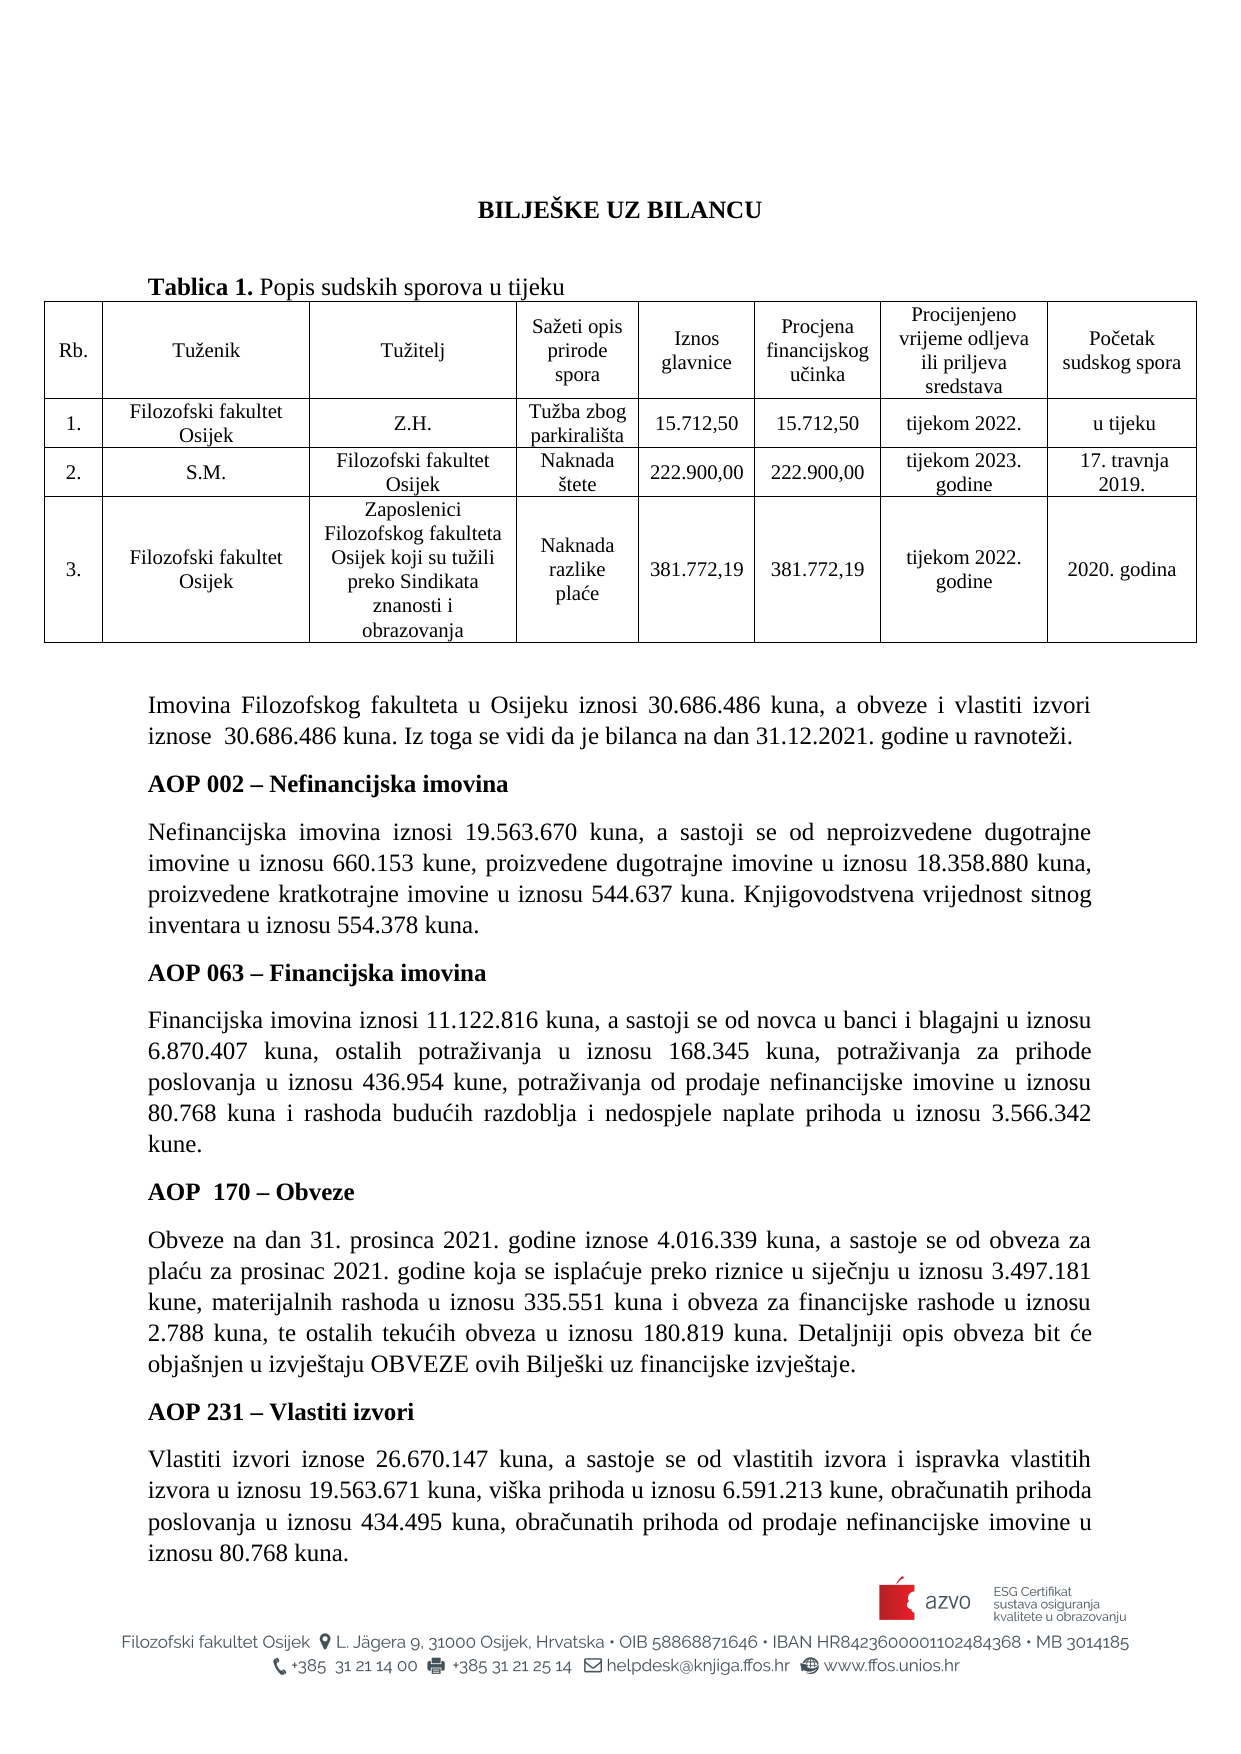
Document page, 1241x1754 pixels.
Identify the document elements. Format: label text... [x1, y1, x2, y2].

text Nefinancijska imovina iznosi 19.563.670 kuna, a sastoji se od neproizvedene dugotrajne imovine u iznosu 660.153 kune, proizvedene dugotrajne imovine u iznosu 18.358.880 kuna, proizvedene kratkotrajne imovine u iznosu 544.637 kuna. Knjigovodstvena vrijednost sitnog inventara u iznosu 554.378 kuna. [148, 817, 1093, 939]
text Vlastiti izvori iznose 26.670.147 kuna, a sastoje se od vlastitih izvora i ispravka vlastitih izvora u iznosu 19.563.671 kuna, viška prihoda u iznosu 6.591.213 kune, obračunatih prihoda poslovanja u iznosu 434.495 kuna, obračunatih prihoda od prodaje nefinancijske imovine u iznosu 80.768 kuna. [148, 1444, 1093, 1566]
table_cell Tužba zbog parkirališta [517, 399, 638, 447]
text AOP 063 – Financijska imovina [148, 958, 1093, 986]
picture [111, 79, 1129, 301]
table_cell 2. [45, 448, 102, 496]
table_header Početak sudskog spora [1048, 302, 1196, 398]
table_cell u tijeku [1048, 399, 1196, 447]
picture [111, 643, 1129, 1675]
text BILJEŠKE UZ BILANCU [148, 195, 1093, 224]
table_cell 17. travnja 2019. [1048, 448, 1196, 496]
table_header Procjena financijskog učinka [755, 302, 880, 398]
text AOP 002 – Nefinancijska imovina [148, 769, 1093, 798]
table_header Tuženik [103, 302, 309, 398]
table_cell S.M. [103, 448, 309, 496]
table_header Tužitelj [310, 302, 516, 398]
text Financijska imovina iznosi 11.122.816 kuna, a sastoji se od novca u banci i blagajni u iznosu 6.870.407 kuna, ostalih potraživanja u iznosu 168.345 kuna, potraživanja za prihode poslovanja u iznosu 436.954 kune, potraživanja od prodaje nefinancijske imovine u iznosu 80.768 kuna i rashoda budućih razdoblja i nedospjele naplate prihoda u iznosu 3.566.342 kune. [148, 1005, 1093, 1158]
table_cell 222.900,00 [639, 448, 754, 496]
text Tablica 1. Popis sudskih sporova u tijeku [148, 272, 1093, 301]
table_cell 381.772,19 [755, 497, 880, 642]
table_cell 1. [45, 399, 102, 447]
table_cell 15.712,50 [639, 399, 754, 447]
text Obveze na dan 31. prosinca 2021. godine iznose 4.016.339 kuna, a sastoje se od obveza za plaću za prosinac 2021. godine koja se isplaćuje preko riznice u siječnju u iznosu 3.497.181 kune, materijalnih rashoda u iznosu 335.551 kuna i obveza za financijske rashode u iznosu 2.788 kuna, te ostalih tekućih obveza u iznosu 180.819 kuna. Detaljniji opis obveza bit će objašnjen u izvještaju OBVEZE ovih Bilješki uz financijske izvještaje. [148, 1225, 1093, 1378]
table_header Rb. [45, 302, 102, 398]
table_header Sažeti opis prirode spora [517, 302, 638, 398]
table_cell tijekom 2023. godine [881, 448, 1047, 496]
table_cell Filozofski fakultet Osijek [103, 497, 309, 642]
text AOP 231 – Vlastiti izvori [148, 1397, 1093, 1426]
table_cell 3. [45, 497, 102, 642]
table_cell tijekom 2022. [881, 399, 1047, 447]
table_cell Filozofski fakultet Osijek [310, 448, 516, 496]
table_cell Zaposlenici Filozofskog fakulteta Osijek koji su tužili preko Sindikata znanosti i obrazovanja [310, 497, 516, 642]
table_cell Naknada štete [517, 448, 638, 496]
table_cell Filozofski fakultet Osijek [103, 399, 309, 447]
table_cell tijekom 2022. godine [881, 497, 1047, 642]
table_cell 2020. godina [1048, 497, 1196, 642]
table_cell 15.712,50 [755, 399, 880, 447]
table_header Iznos glavnice [639, 302, 754, 398]
table_cell 222.900,00 [755, 448, 880, 496]
table_cell 381.772,19 [639, 497, 754, 642]
text Imovina Filozofskog fakulteta u Osijeku iznosi 30.686.486 kuna, a obveze i vlastiti izvori iznose 30.686.486 kuna. Iz toga se vidi da je bilanca na dan 31.12.2021. godine u ravnoteži. [148, 690, 1093, 750]
table_cell Naknada razlike plaće [517, 497, 638, 642]
text AOP 170 – Obveze [148, 1177, 1093, 1206]
table_header Procijenjeno vrijeme odljeva ili priljeva sredstava [881, 302, 1047, 398]
table_cell Z.H. [310, 399, 516, 447]
